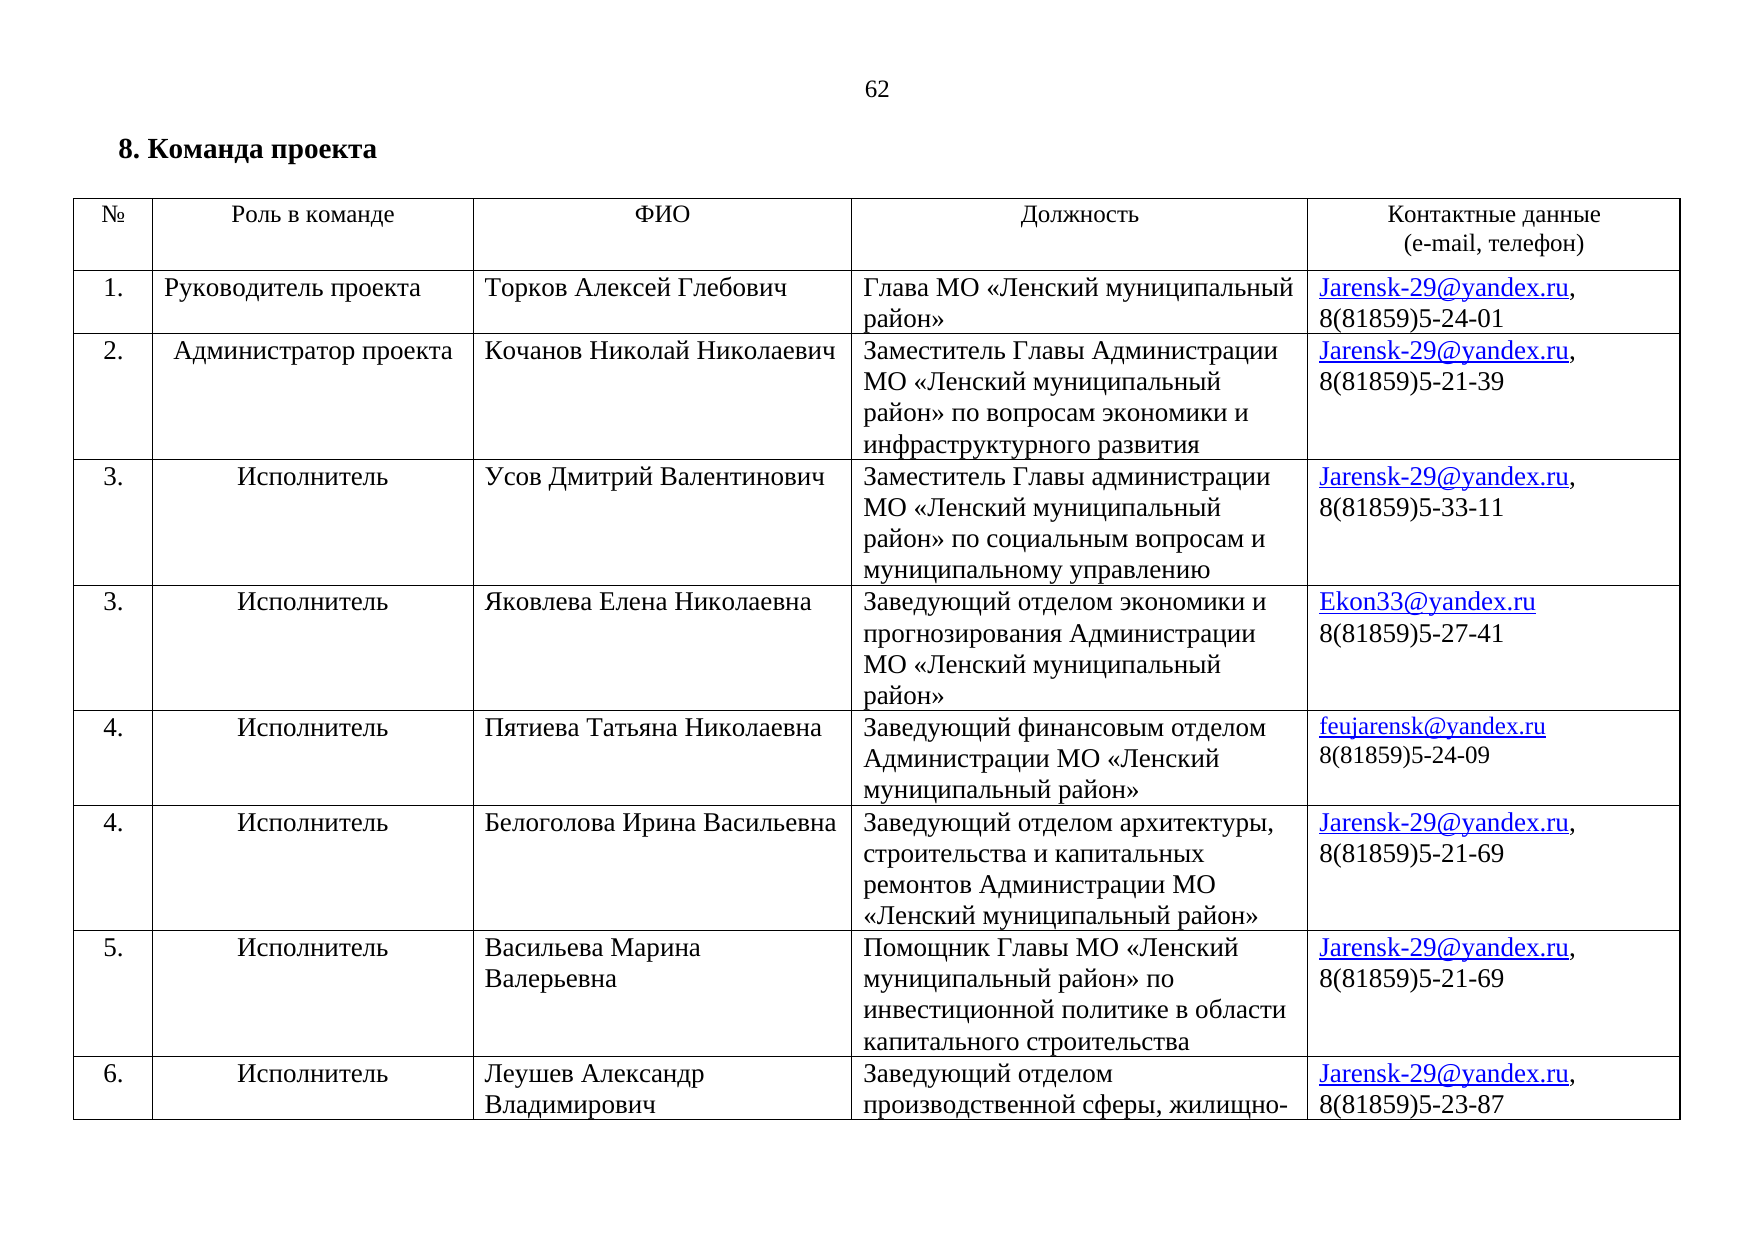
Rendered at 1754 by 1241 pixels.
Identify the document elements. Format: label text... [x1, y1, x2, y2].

table_cell 4. [74, 806, 152, 930]
table_cell Ekon33@yandex.ru 8(81859)5-27-41 [1308, 586, 1679, 710]
table_cell Исполнитель [153, 586, 473, 710]
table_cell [1308, 1057, 1679, 1119]
table_cell 3. [74, 460, 152, 584]
table_header Должность [852, 199, 1307, 270]
table_cell Заместитель Главы Администрации МО «Ленский муниципальный район» по вопросам экономики и инфраструктурного развития [852, 334, 1307, 459]
table_header Роль в команде [153, 199, 473, 270]
table_cell Руководитель проекта [153, 271, 473, 333]
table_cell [852, 1057, 1307, 1119]
text 8. Команда проекта [118, 131, 1636, 165]
table_cell 6. [74, 1057, 152, 1119]
table_cell Заместитель Главы администрации МО «Ленский муниципальный район» по социальным вопросам и муниципальному управлению [852, 460, 1307, 584]
table_cell Jarensk-29@yandex.ru, 8(81859)5-21-39 [1308, 334, 1679, 459]
table_cell Яковлева Елена Николаевна [474, 586, 851, 710]
table_cell 3. [74, 586, 152, 710]
table_cell 4. [74, 711, 152, 804]
table_cell Исполнитель [153, 460, 473, 584]
table_cell Заведующий финансовым отделом Администрации МО «Ленский муниципальный район» [852, 711, 1307, 804]
table_cell Торков Алексей Глебович [474, 271, 851, 333]
table_cell Администратор проекта [153, 334, 473, 459]
table_cell Jarensk-29@yandex.ru, 8(81859)5-24-01 [1308, 271, 1679, 333]
table_cell Исполнитель [153, 711, 473, 804]
table_cell Помощник Главы МО «Ленский муниципальный район» по инвестиционной политике в области капитального строительства [852, 931, 1307, 1056]
table_cell Jarensk-29@yandex.ru, 8(81859)5-21-69 [1308, 806, 1679, 930]
table_header ФИО [474, 199, 851, 270]
table_cell 1. [74, 271, 152, 333]
table_cell Исполнитель [153, 1057, 473, 1119]
table_cell Jarensk-29@yandex.ru, 8(81859)5-21-69 [1308, 931, 1679, 1056]
table_cell Заведующий отделом экономики и прогнозирования Администрации МО «Ленский муниципальный район» [852, 586, 1307, 710]
table_cell Jarensk-29@yandex.ru, 8(81859)5-33-11 [1308, 460, 1679, 584]
table_cell Глава МО «Ленский муниципальный район» [852, 271, 1307, 333]
table_cell Белоголова Ирина Васильевна [474, 806, 851, 930]
table_cell Кочанов Николай Николаевич [474, 334, 851, 459]
table_cell 2. [74, 334, 152, 459]
table_cell Васильева Марина Валерьевна [474, 931, 851, 1056]
table_header № [74, 199, 152, 270]
table_cell Исполнитель [153, 931, 473, 1056]
table_cell Заведующий отделом архитектуры, строительства и капитальных ремонтов Администрации МО «Ленский муниципальный район» [852, 806, 1307, 930]
table_cell 5. [74, 931, 152, 1056]
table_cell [474, 1057, 851, 1119]
table_cell Исполнитель [153, 806, 473, 930]
table_cell feujarensk@yandex.ru 8(81859)5-24-09 [1308, 711, 1679, 804]
table_header Контактные данные (e-mail, телефон) [1308, 199, 1679, 270]
table_cell Усов Дмитрий Валентинович [474, 460, 851, 584]
table_cell Пятиева Татьяна Николаевна [474, 711, 851, 804]
